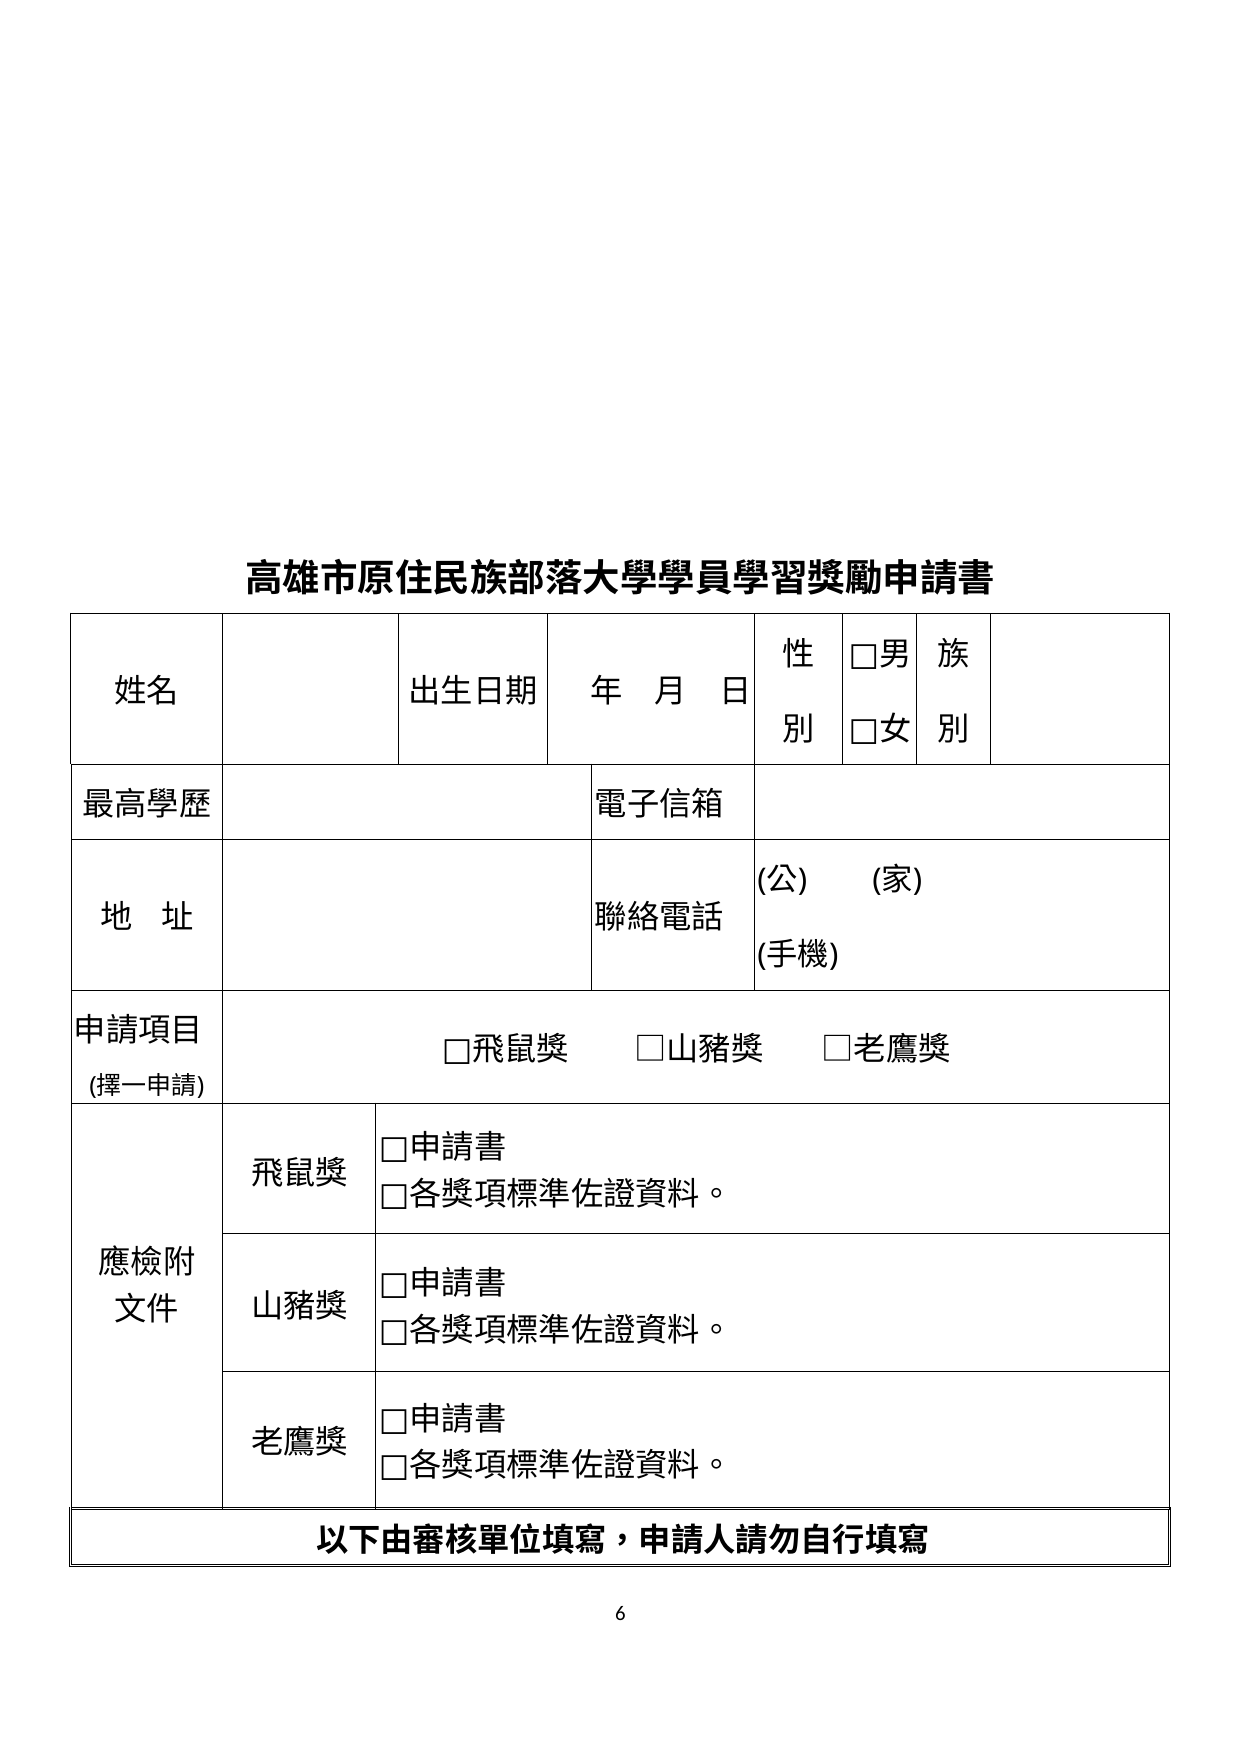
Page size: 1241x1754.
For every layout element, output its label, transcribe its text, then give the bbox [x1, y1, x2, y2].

table_cell □申請書 □各獎項標準佐證資料。 [376, 1372, 1169, 1507]
table_cell 電子信箱 [592, 765, 754, 839]
table_cell [755, 765, 1169, 839]
table_header 姓名 [71, 614, 222, 763]
table_header □男 □女 [843, 614, 916, 763]
table_cell □飛鼠獎 □山豬獎 □老鷹獎 [223, 991, 1169, 1102]
table_cell 山豬獎 [223, 1234, 375, 1371]
text 高雄市原住民族部落大學學員學習獎勵申請書 [75, 537, 1165, 612]
table_header [991, 614, 1169, 763]
table_cell [223, 765, 591, 839]
table_header [223, 614, 398, 763]
table_cell (公) (家) (手機) [755, 840, 1169, 989]
table_cell 最高學歷 [72, 765, 222, 839]
table_cell 應檢附 文件 [72, 1104, 222, 1507]
table_header 性 別 [755, 614, 842, 763]
table_cell 以下由審核單位填寫，申請人請勿自行填寫 [72, 1510, 1168, 1564]
table_cell 老鷹獎 [223, 1372, 375, 1507]
table_cell □申請書 □各獎項標準佐證資料。 [376, 1104, 1169, 1233]
table_cell 申請項目 (擇一申請) [72, 991, 222, 1102]
table_cell 飛鼠獎 [223, 1104, 375, 1233]
table_cell 地 址 [72, 840, 222, 989]
table_header 出生日期 [399, 614, 547, 763]
table_cell □申請書 □各獎項標準佐證資料。 [376, 1234, 1169, 1371]
table_header 族 別 [917, 614, 990, 763]
table_cell [223, 840, 591, 989]
table_cell 聯絡電話 [592, 840, 754, 989]
table_header 年 月 日 [548, 614, 754, 763]
